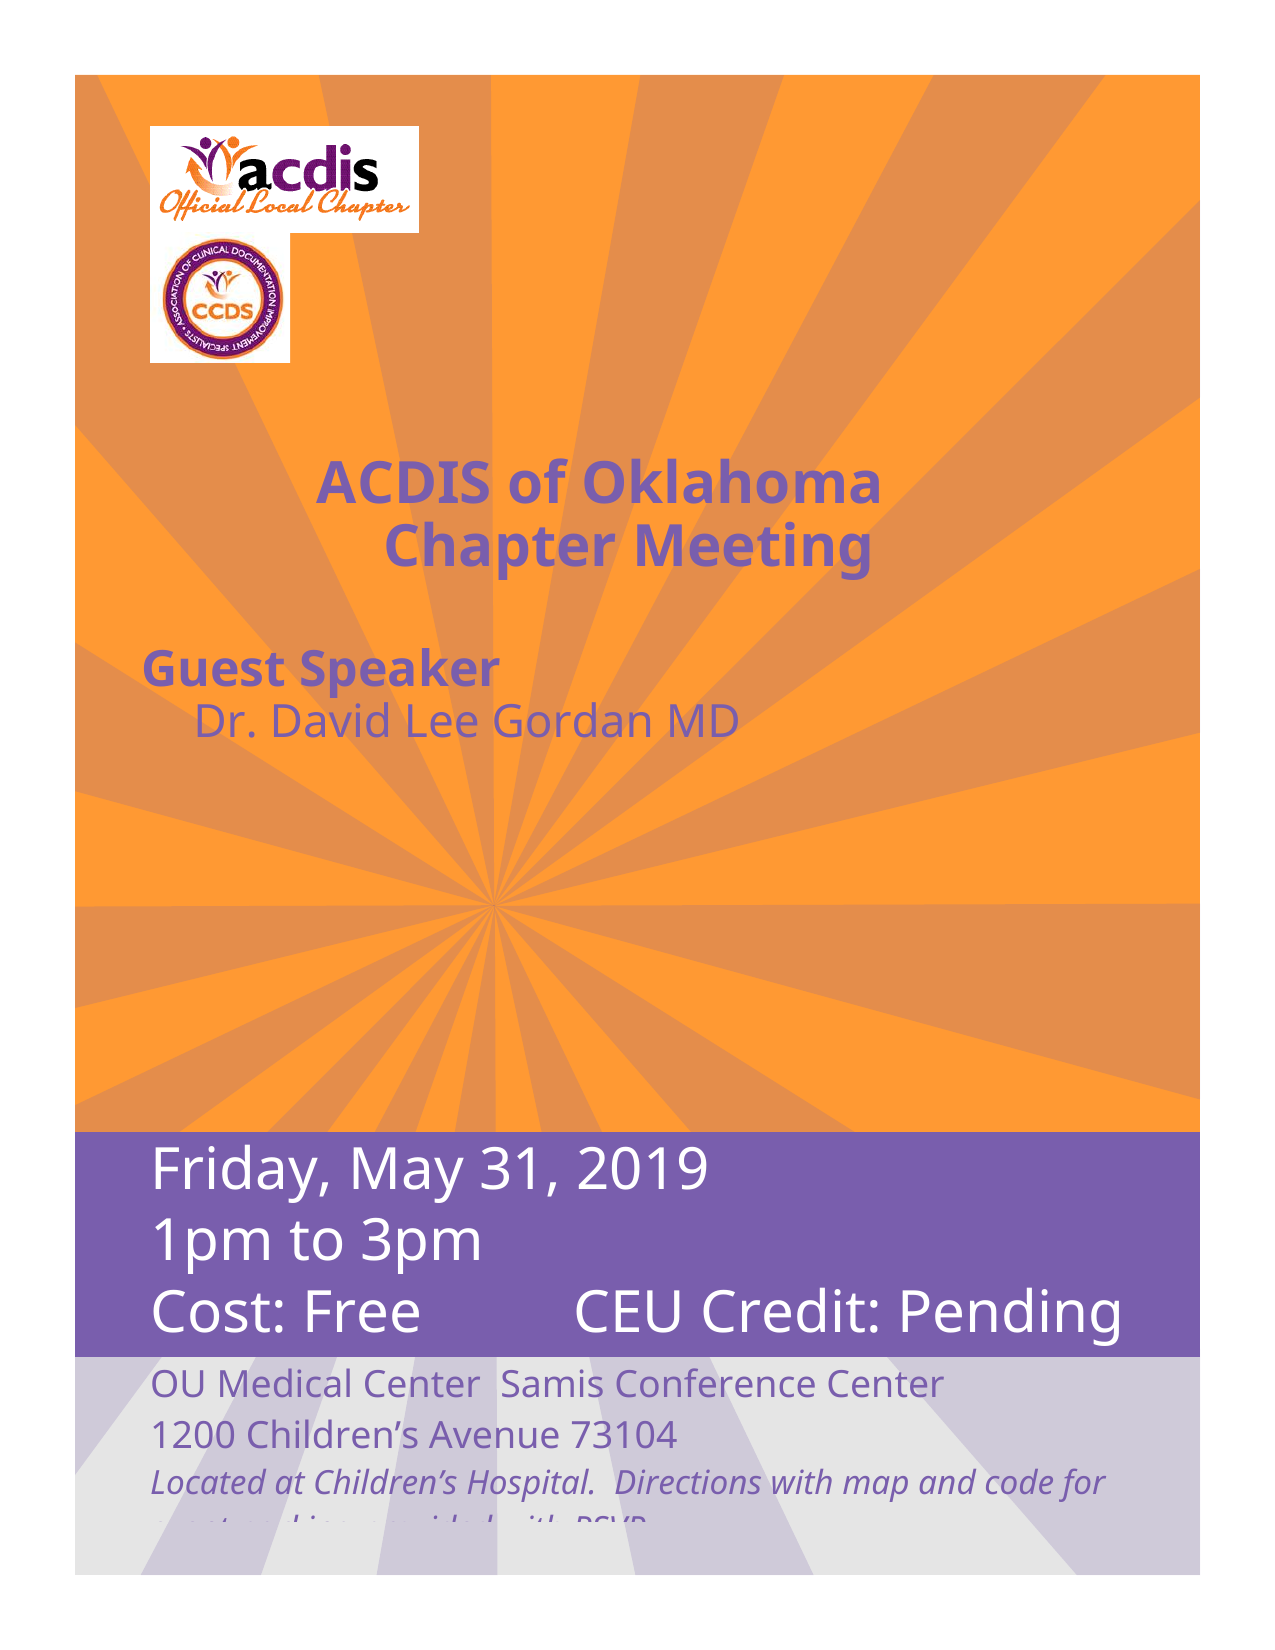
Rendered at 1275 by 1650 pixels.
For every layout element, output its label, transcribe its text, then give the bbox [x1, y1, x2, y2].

table_cell OU Medical Center Samis Conference Center 1200 Children’s Avenue 73104 Located at Children’s Hospital. Directions with map and code for event parking provided with RSVP. [75, 1357, 1200, 1522]
picture [150, 126, 419, 363]
table_cell Friday, May 31, 2019 1pm to 3pm Cost: Free CEU Credit: Pending [75, 1132, 1200, 1357]
table_header ACDIS of Oklahoma Chapter Meeting Guest Speaker Dr. David Lee Gordan MD OU Physicians Neurology -Clinical presentation of stroke, hemorrhage, ICD10 Coding implications, and NIHSS scale. Focus Discussion AHIMA Practice Brief Clinical Validation: The Next Level of CDI (January 2019 Updated) -with Susan Wallace Med, RHIA, CCS, CCDS, CDIP, FAHIMA VP Inpatient Services/CDI at Administrative Consultant Services, LLC. [75, 362, 1200, 1132]
